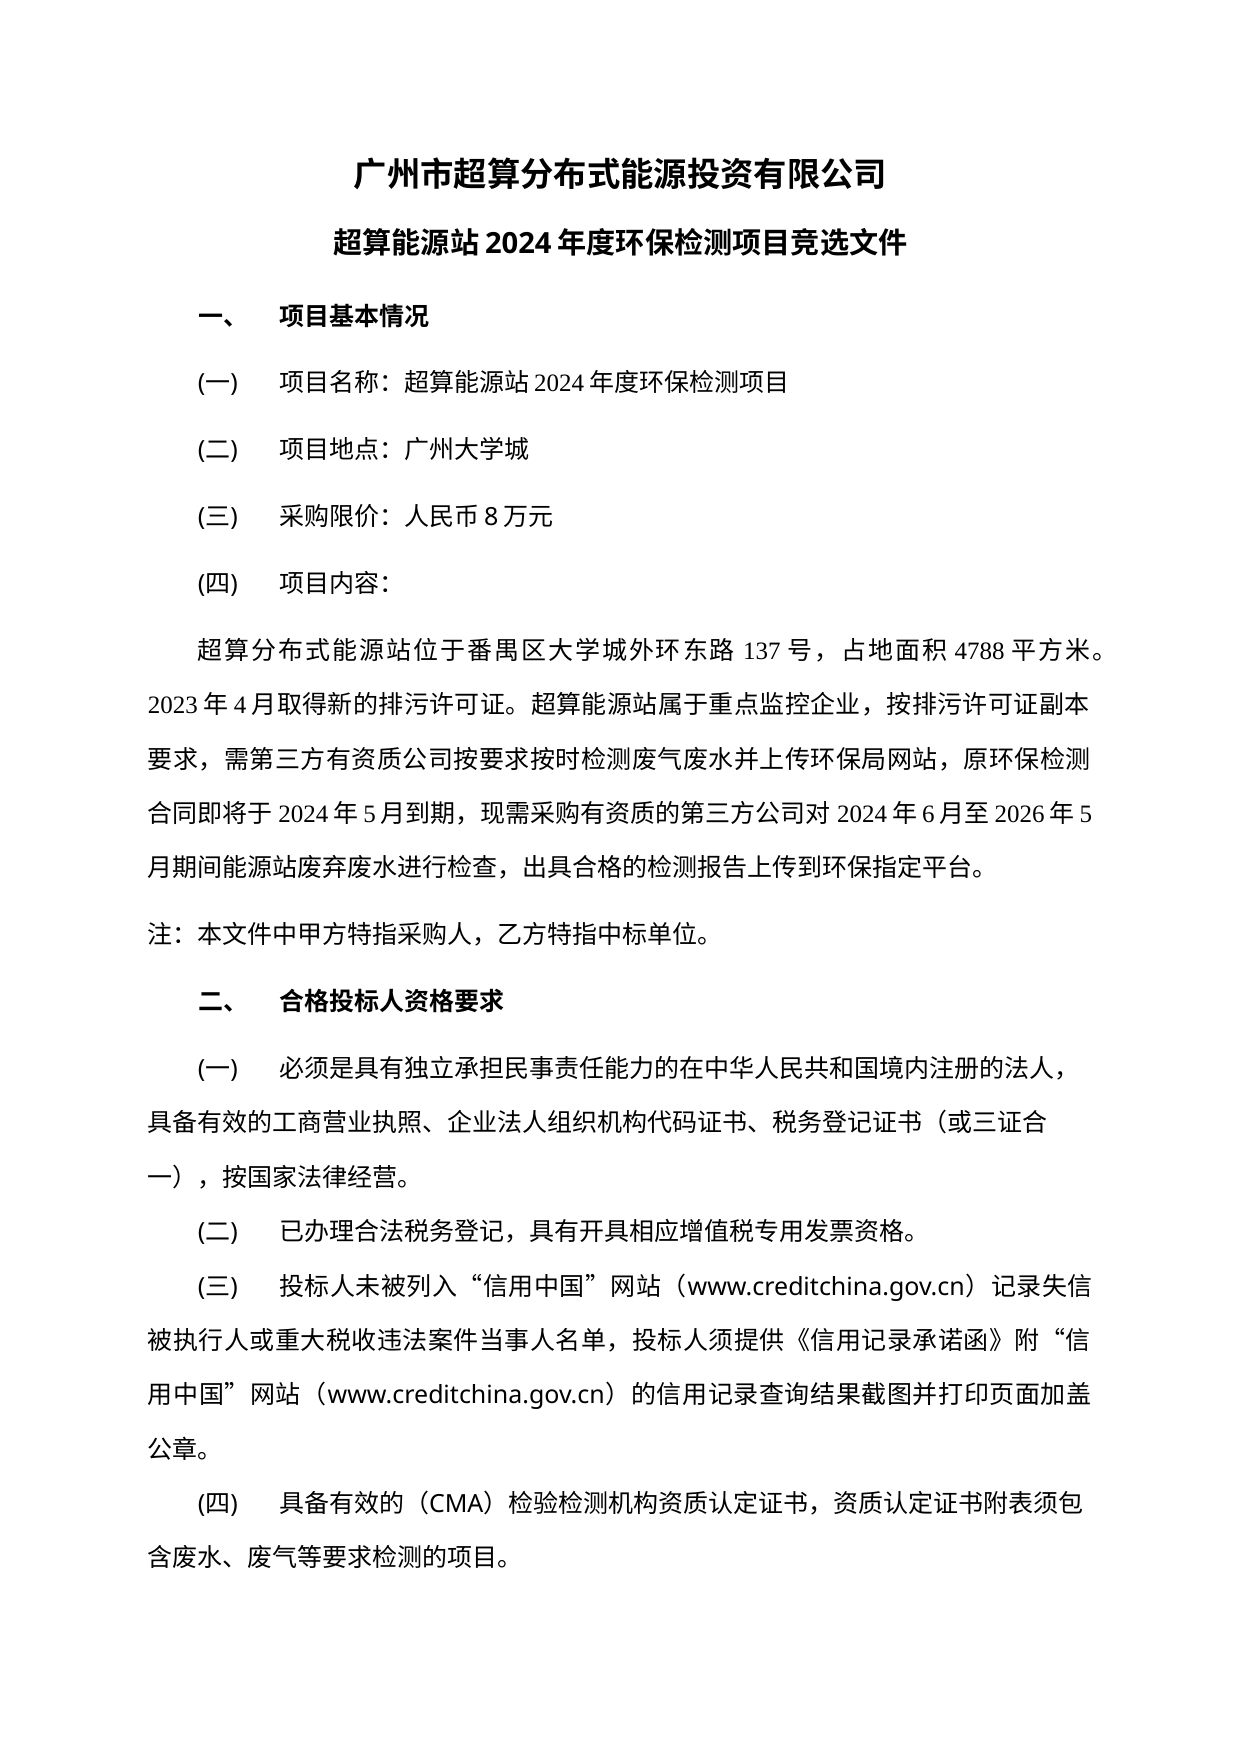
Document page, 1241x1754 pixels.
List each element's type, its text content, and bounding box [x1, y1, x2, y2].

list 项目内容： [148, 563, 1092, 600]
list 采购限价：人民币8万元 [148, 497, 1092, 533]
list 合格投标人资格要求 [148, 982, 1092, 1018]
list 项目基本情况 [148, 296, 1092, 332]
list 项目地点：广州大学城 [148, 430, 1092, 466]
list 项目名称：超算能源站2024年度环保检测项目 [148, 363, 1092, 399]
text 广州市超算分布式能源投资有限公司 [148, 148, 1092, 196]
text 注：本文件中甲方特指采购人，乙方特指中标单位。 [148, 915, 1092, 951]
list 必须是具有独立承担民事责任能力的在中华人民共和国境内注册的法人，具备有效的工商营业执照、企业法人组织机构代码证书、税务登记证书（或三证合一），按国家法律经营。 [148, 1048, 1092, 1193]
text 超算能源站2024年度环保检测项目竞选文件 [148, 220, 1092, 262]
list 已办理合法税务登记，具有开具相应增值税专用发票资格。 [148, 1212, 1092, 1248]
text 超算分布式能源站位于番禺区大学城外环东路137号，占地面积4788平方米。2023年4月取得新的排污许可证。超算能源站属于重点监控企业，按排污许可证副本要求，需第三方有资质公司按要求按时检测废气废水并上传环保局网站，原环保检测合同即将于2024年5月到期，现需采购有资质的第三方公司对2024年6月至2026年5月期间能源站废弃废水进行检查，出具合格的检测报告上传到环保指定平台。 [148, 630, 1092, 884]
list 具备有效的（CMA）检验检测机构资质认定证书，资质认定证书附表须包含废水、废气等要求检测的项目。 [148, 1483, 1092, 1574]
list 投标人未被列入“信用中国”网站（www.creditchina.gov.cn）记录失信被执行人或重大税收违法案件当事人名单，投标人须提供《信用记录承诺函》附“信用中国”网站（www.creditchina.gov.cn）的信用记录查询结果截图并打印页面加盖公章。 [148, 1266, 1092, 1465]
